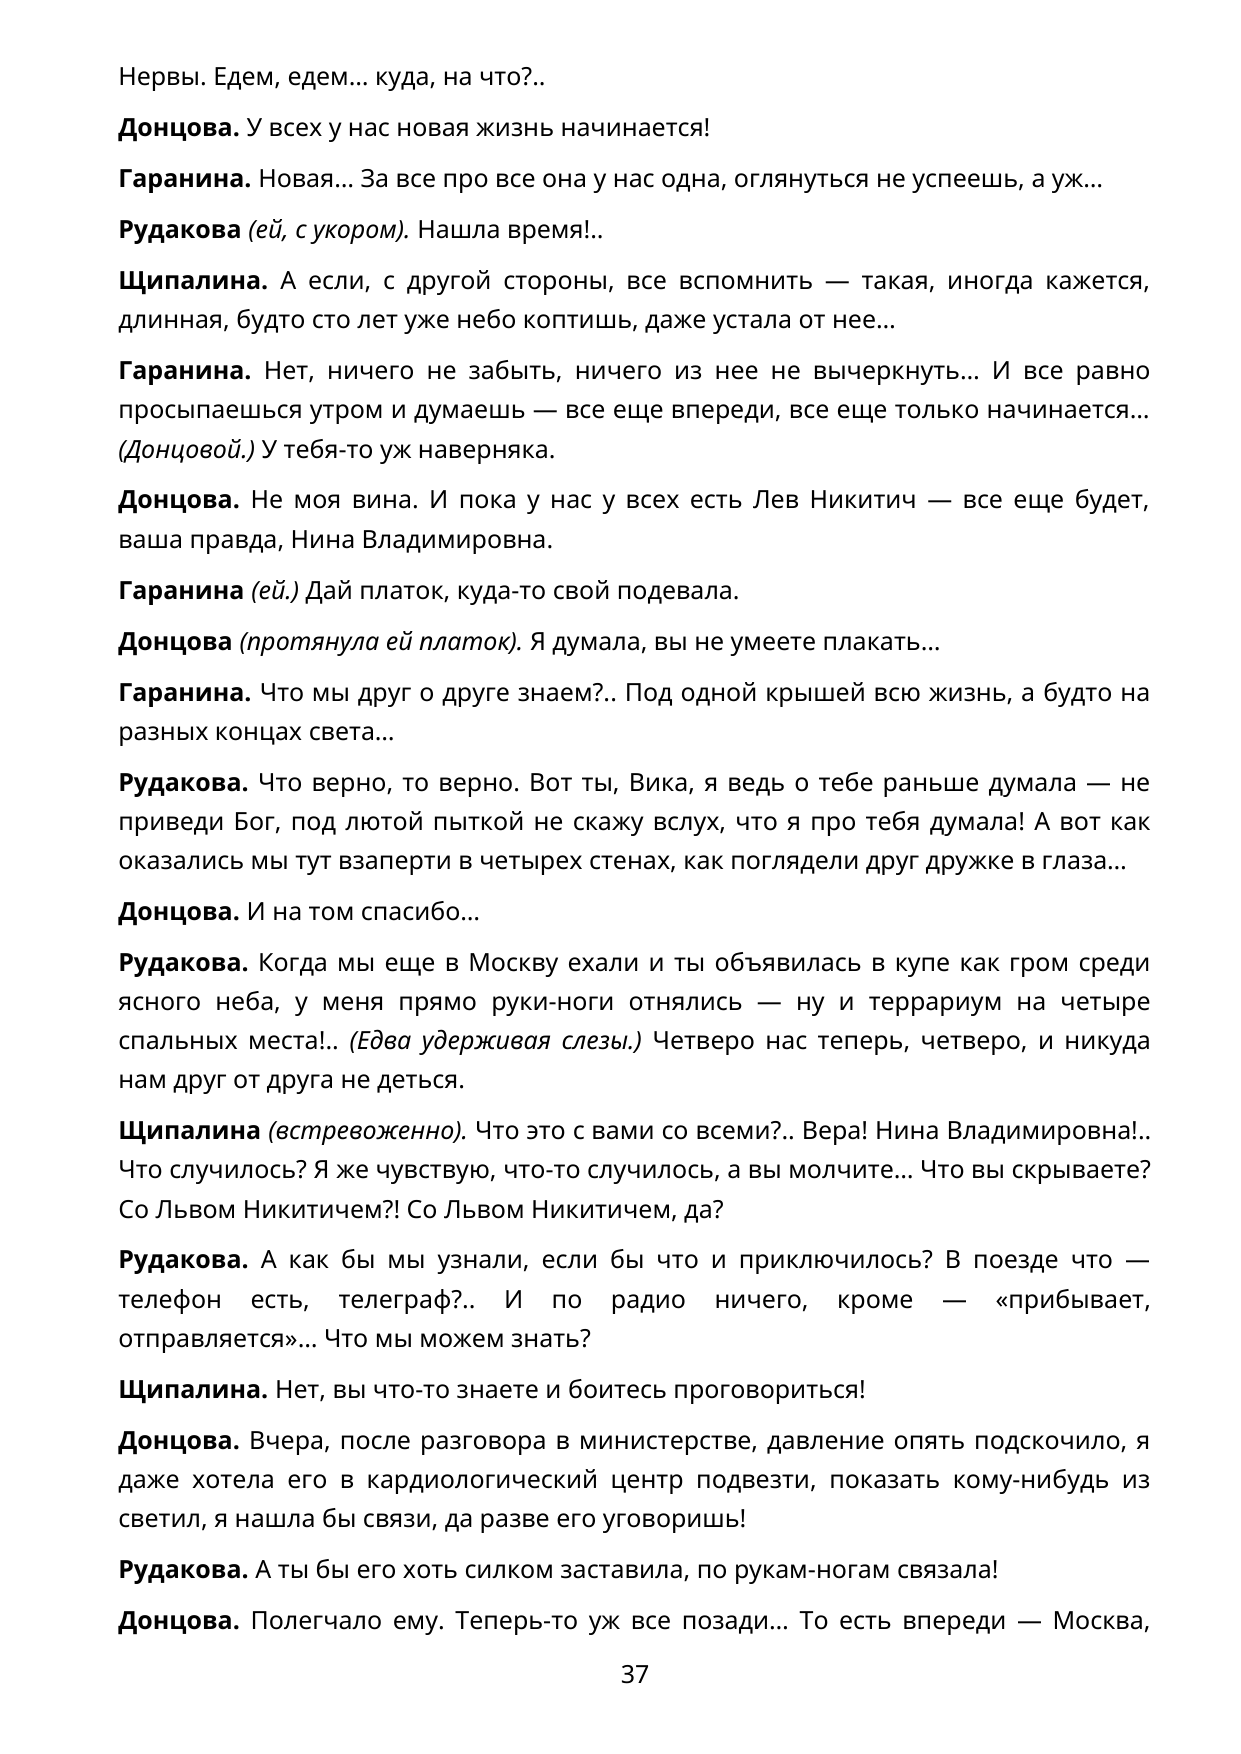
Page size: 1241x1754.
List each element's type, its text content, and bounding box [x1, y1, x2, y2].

text Донцова. И на том спасибо… [118, 893, 1152, 928]
text Донцова (протянула ей платок). Я думала, вы не умеете плакать… [118, 623, 1152, 657]
text Рудакова. Что верно, то верно. Вот ты, Вика, я ведь о тебе раньше думала — не приведи Бог, под лютой пыткой не скажу вслух, что я про тебя думала! А вот как оказались мы тут взаперти в четырех стенах, как поглядели друг дружке в глаза… [118, 764, 1152, 877]
text Рудакова. А как бы мы узнали, если бы что и приключилось? В поезде что — телефон есть, телеграф?.. И по радио ничего, кроме — «прибывает, отправляется»… Что мы можем знать? [118, 1242, 1152, 1354]
text Щипалина (встревоженно). Что это с вами со всеми?.. Вера! Нина Владимировна!.. Что случилось? Я же чувствую, что-то случилось, а вы молчите… Что вы скрываете? Со Львом Никитичем?! Со Львом Никитичем, да? [118, 1113, 1152, 1225]
text Гаранина. Что мы друг о друге знаем?.. Под одной крышей всю жизнь, а будто на разных концах света… [118, 674, 1152, 747]
text Щипалина. Нет, вы что-то знаете и боитесь проговориться! [118, 1371, 1152, 1406]
text Донцова. Не моя вина. И пока у нас у всех есть Лев Никитич — все еще будет, ваша правда, Нина Владимировна. [118, 482, 1152, 555]
text Рудакова (ей, с укором). Нашла время!.. [118, 212, 1152, 246]
text Гаранина. Новая… За все про все она у нас одна, оглянуться не успеешь, а уж… [118, 161, 1152, 195]
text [118, 1603, 1152, 1637]
text Донцова. У всех у нас новая жизнь начинается! [118, 110, 1152, 144]
text Донцова. Вчера, после разговора в министерстве, давление опять подскочило, я даже хотела его в кардиологический центр подвезти, показать кому-нибудь из светил, я нашла бы связи, да разве его уговоришь! [118, 1422, 1152, 1535]
text Рудакова. Когда мы еще в Москву ехали и ты объявилась в купе как гром среди ясного неба, у меня прямо руки-ноги отнялись — ну и террариум на четыре спальных места!.. (Едва удерживая слезы.) Четверо нас теперь, четверо, и никуда нам друг от друга не деться. [118, 944, 1152, 1096]
text Щипалина. А если, с другой стороны, все вспомнить — такая, иногда кажется, длинная, будто сто лет уже небо коптишь, даже устала от нее… [118, 263, 1152, 336]
text Гаранина (ей.) Дай платок, куда-то свой подевала. [118, 572, 1152, 606]
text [118, 59, 1152, 93]
text Гаранина. Нет, ничего не забыть, ничего из нее не вычеркнуть… И все равно просыпаешься утром и думаешь — все еще впереди, все еще только начинается… (Донцовой.) У тебя-то уж наверняка. [118, 353, 1152, 465]
text Рудакова. А ты бы его хоть силком заставила, по рукам-ногам связала! [118, 1552, 1152, 1586]
